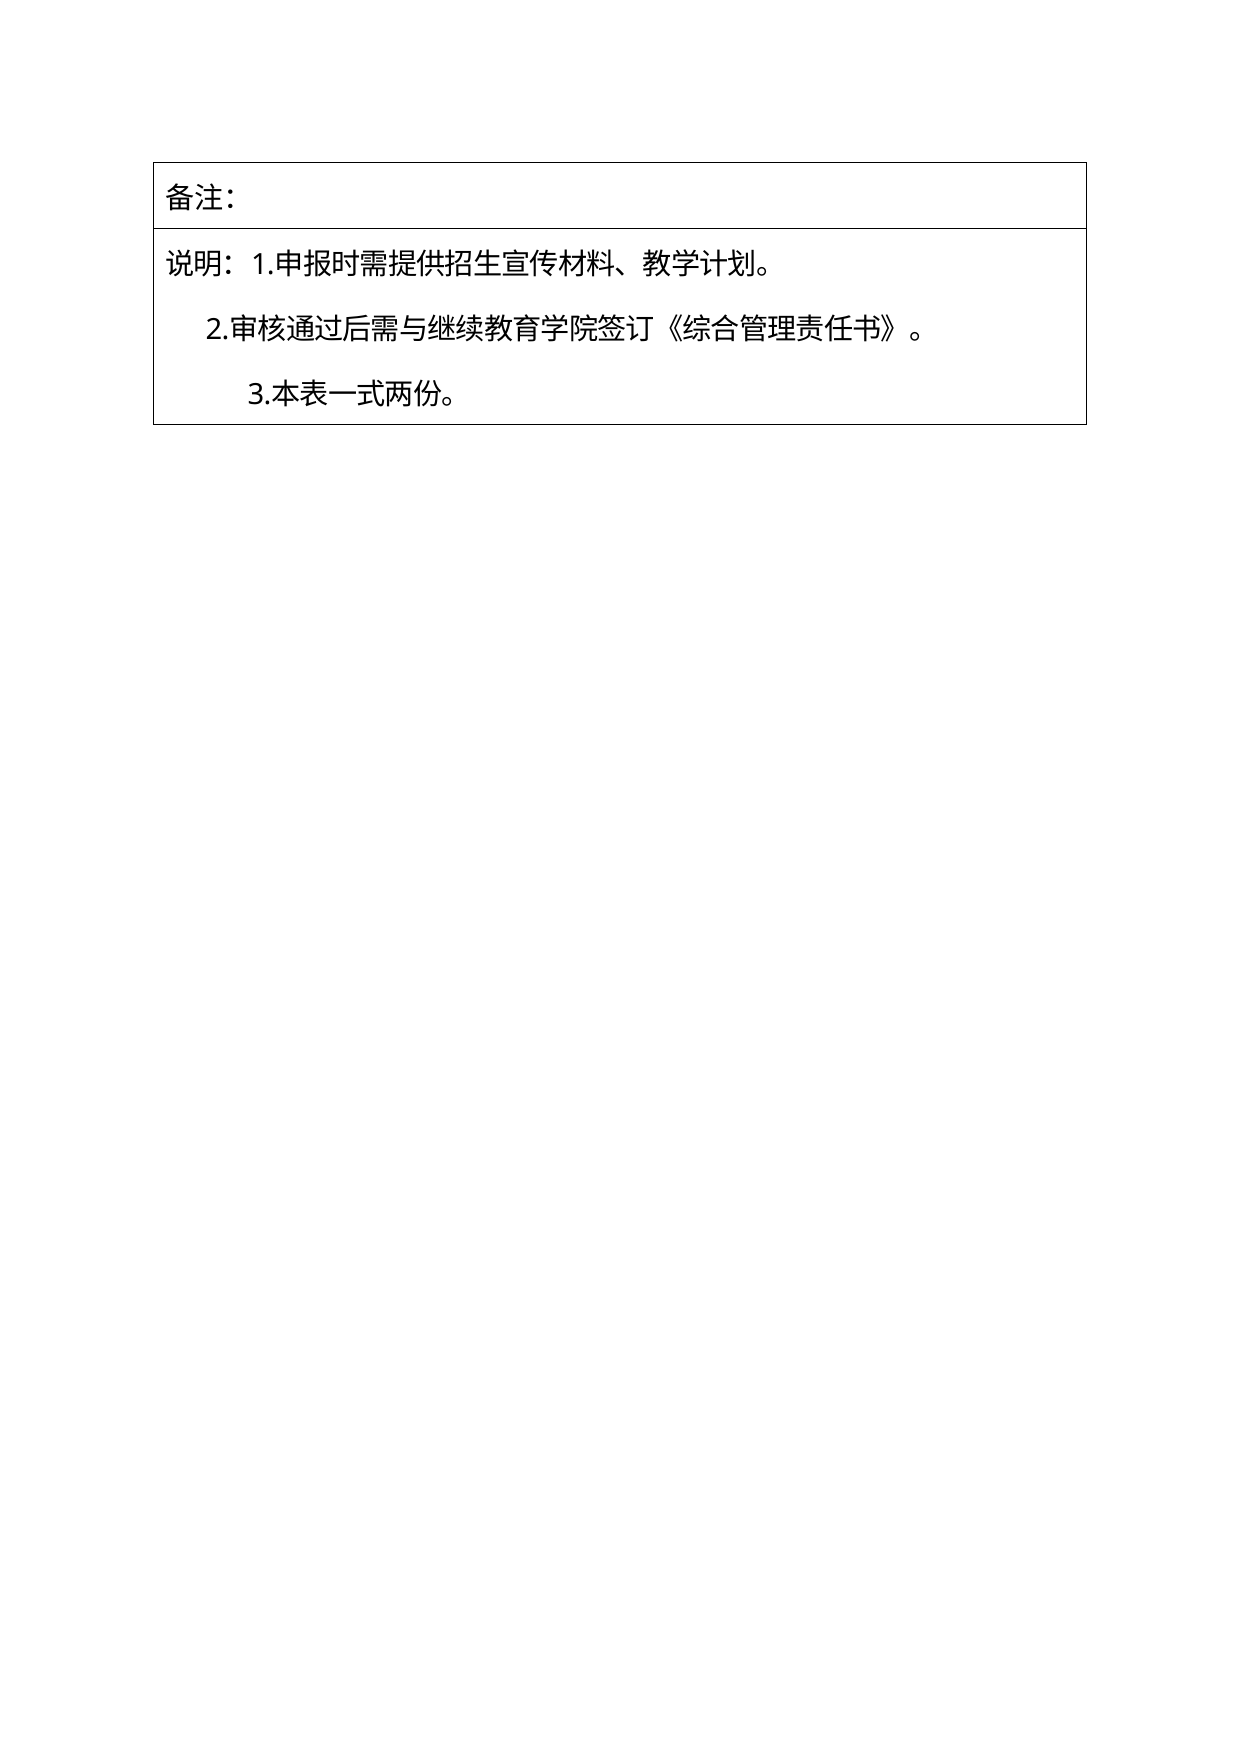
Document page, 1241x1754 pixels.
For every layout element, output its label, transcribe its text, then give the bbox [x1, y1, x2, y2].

table_cell 备注： [154, 163, 1086, 228]
table_cell 说明：1.申报时需提供招生宣传材料、教学计划。 2.审核通过后需与继续教育学院签订《综合管理责任书》。 3.本表一式两份。 [154, 229, 1086, 424]
